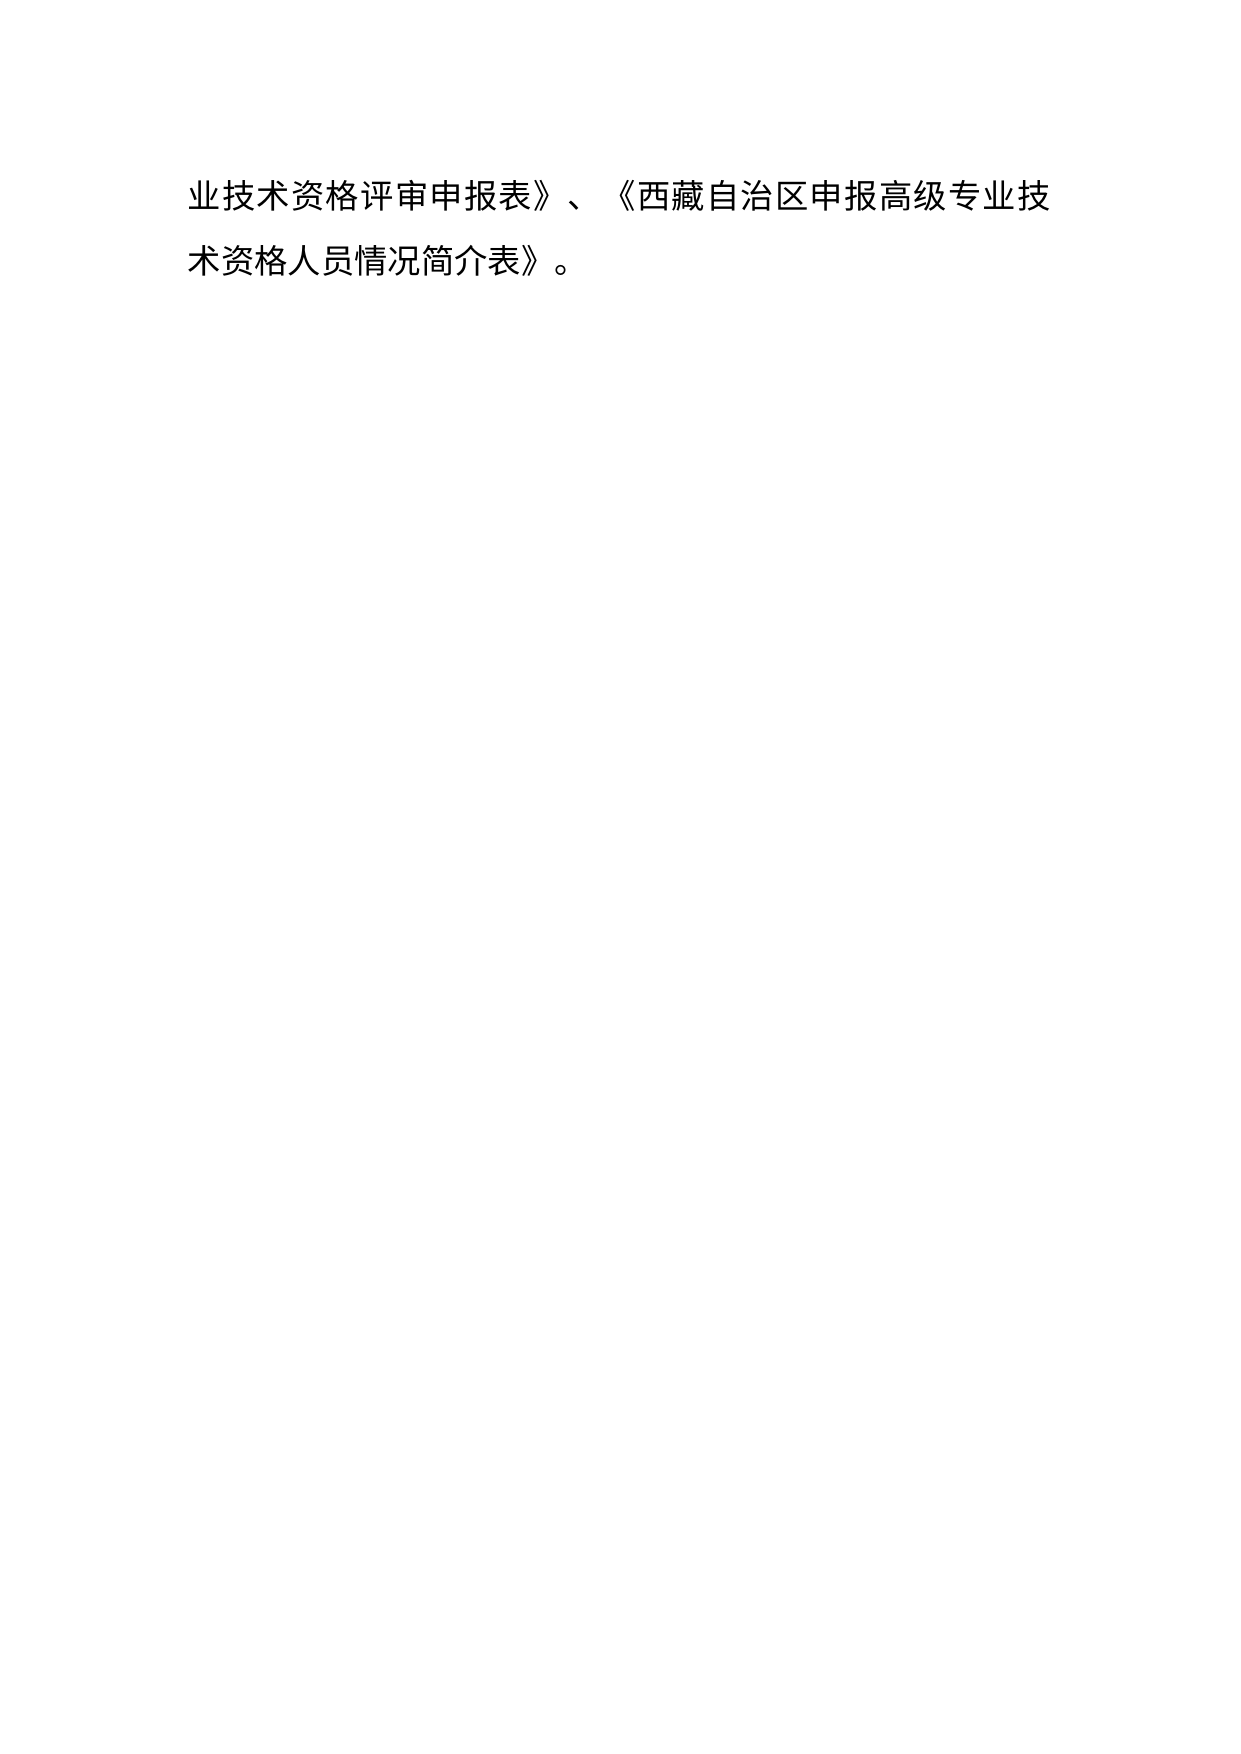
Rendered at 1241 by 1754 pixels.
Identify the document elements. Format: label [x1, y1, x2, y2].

text [187, 162, 1053, 292]
